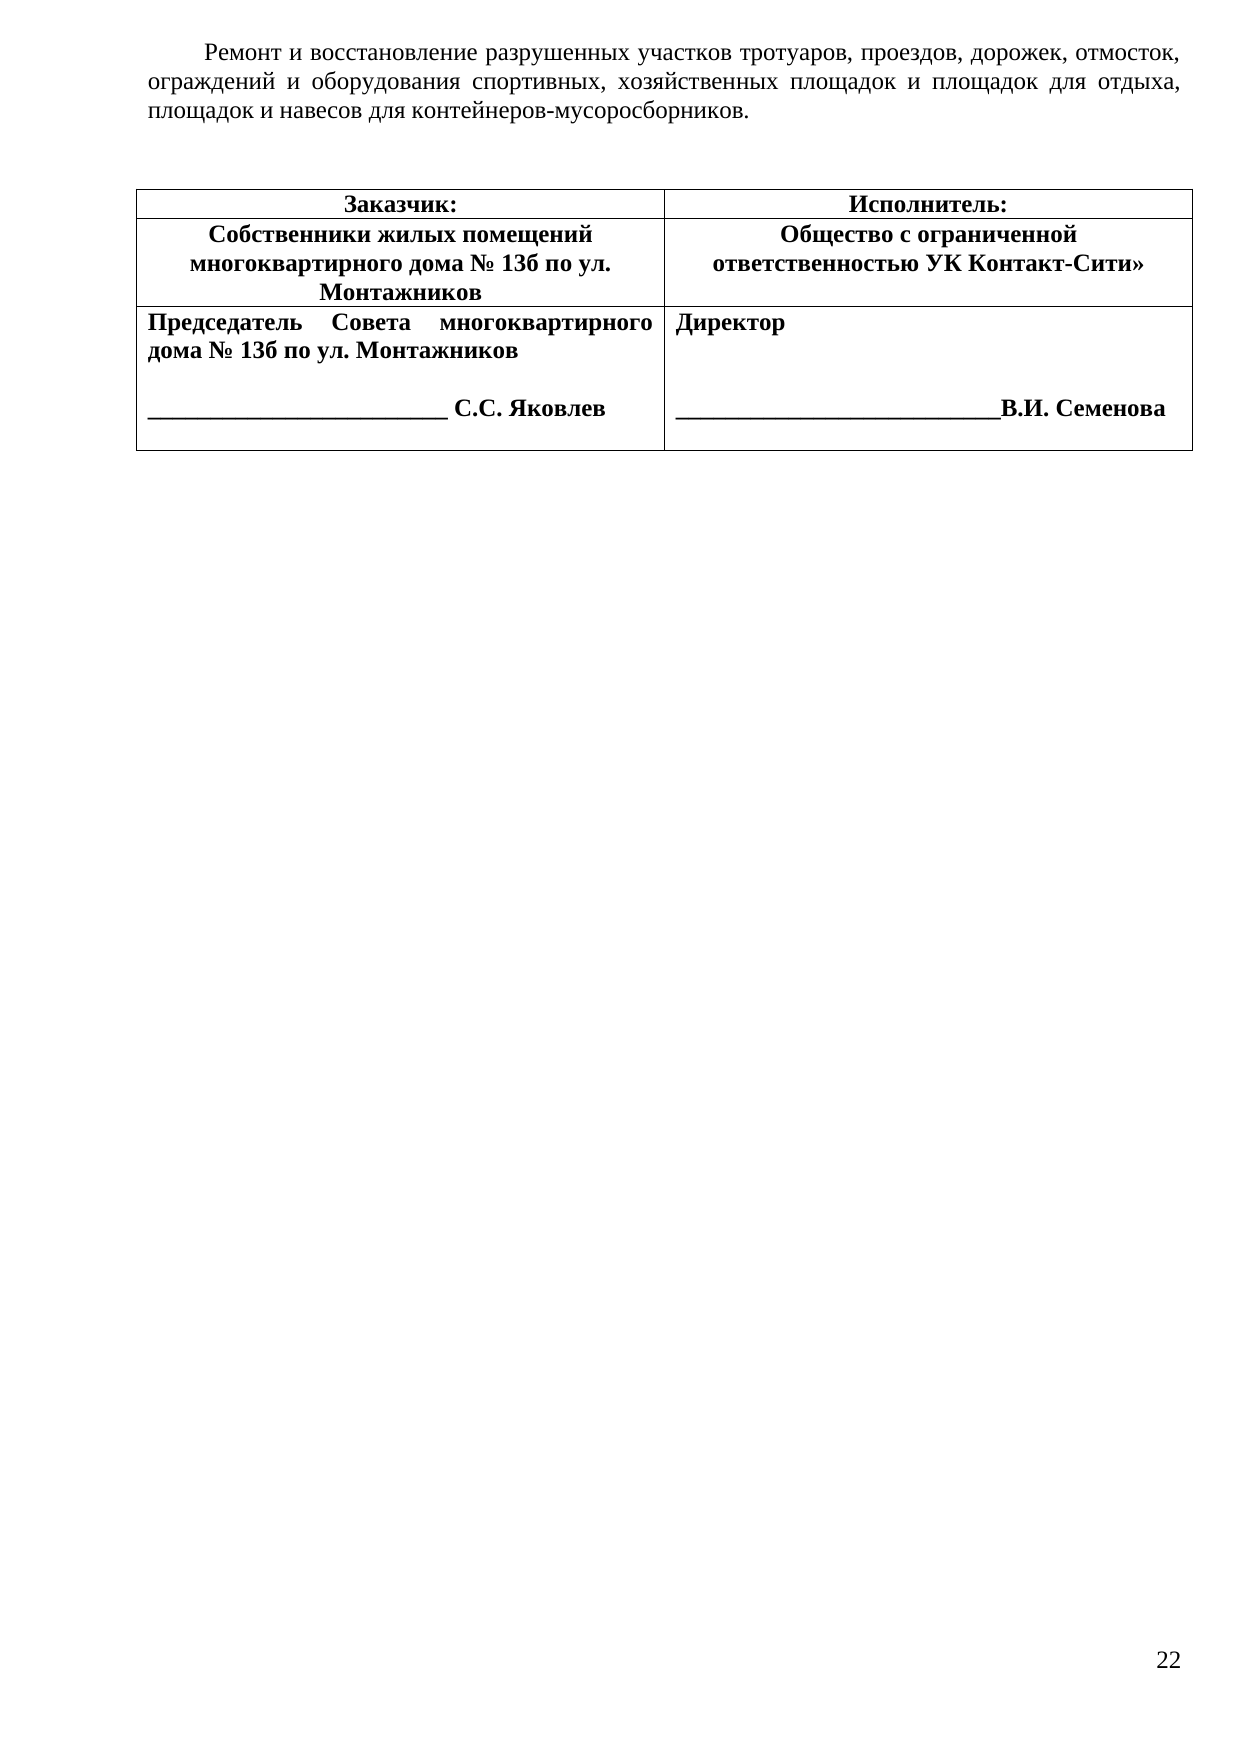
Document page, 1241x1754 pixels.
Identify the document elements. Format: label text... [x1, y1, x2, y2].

table_cell Директор __________________________В.И. Семенова [665, 307, 1192, 450]
text Ремонт и восстановление разрушенных участков тротуаров, проездов, дорожек, отмосток, ограждений и оборудования спортивных, хозяйственных площадок и площадок для отдыха, площадок и навесов для контейнеров-мусоросборников. [148, 37, 1181, 124]
table_cell Председатель Совета многоквартирного дома № 13б по ул. Монтажников ________________________ С.С. Яковлев [137, 307, 664, 450]
table_cell Собственники жилых помещений многоквартирного дома № 13б по ул. Монтажников [137, 219, 664, 306]
table_header Исполнитель: [665, 190, 1192, 218]
table_header Заказчик: [137, 190, 664, 218]
table_cell Общество с ограниченной ответственностью УК Контакт-Сити» [665, 219, 1192, 306]
